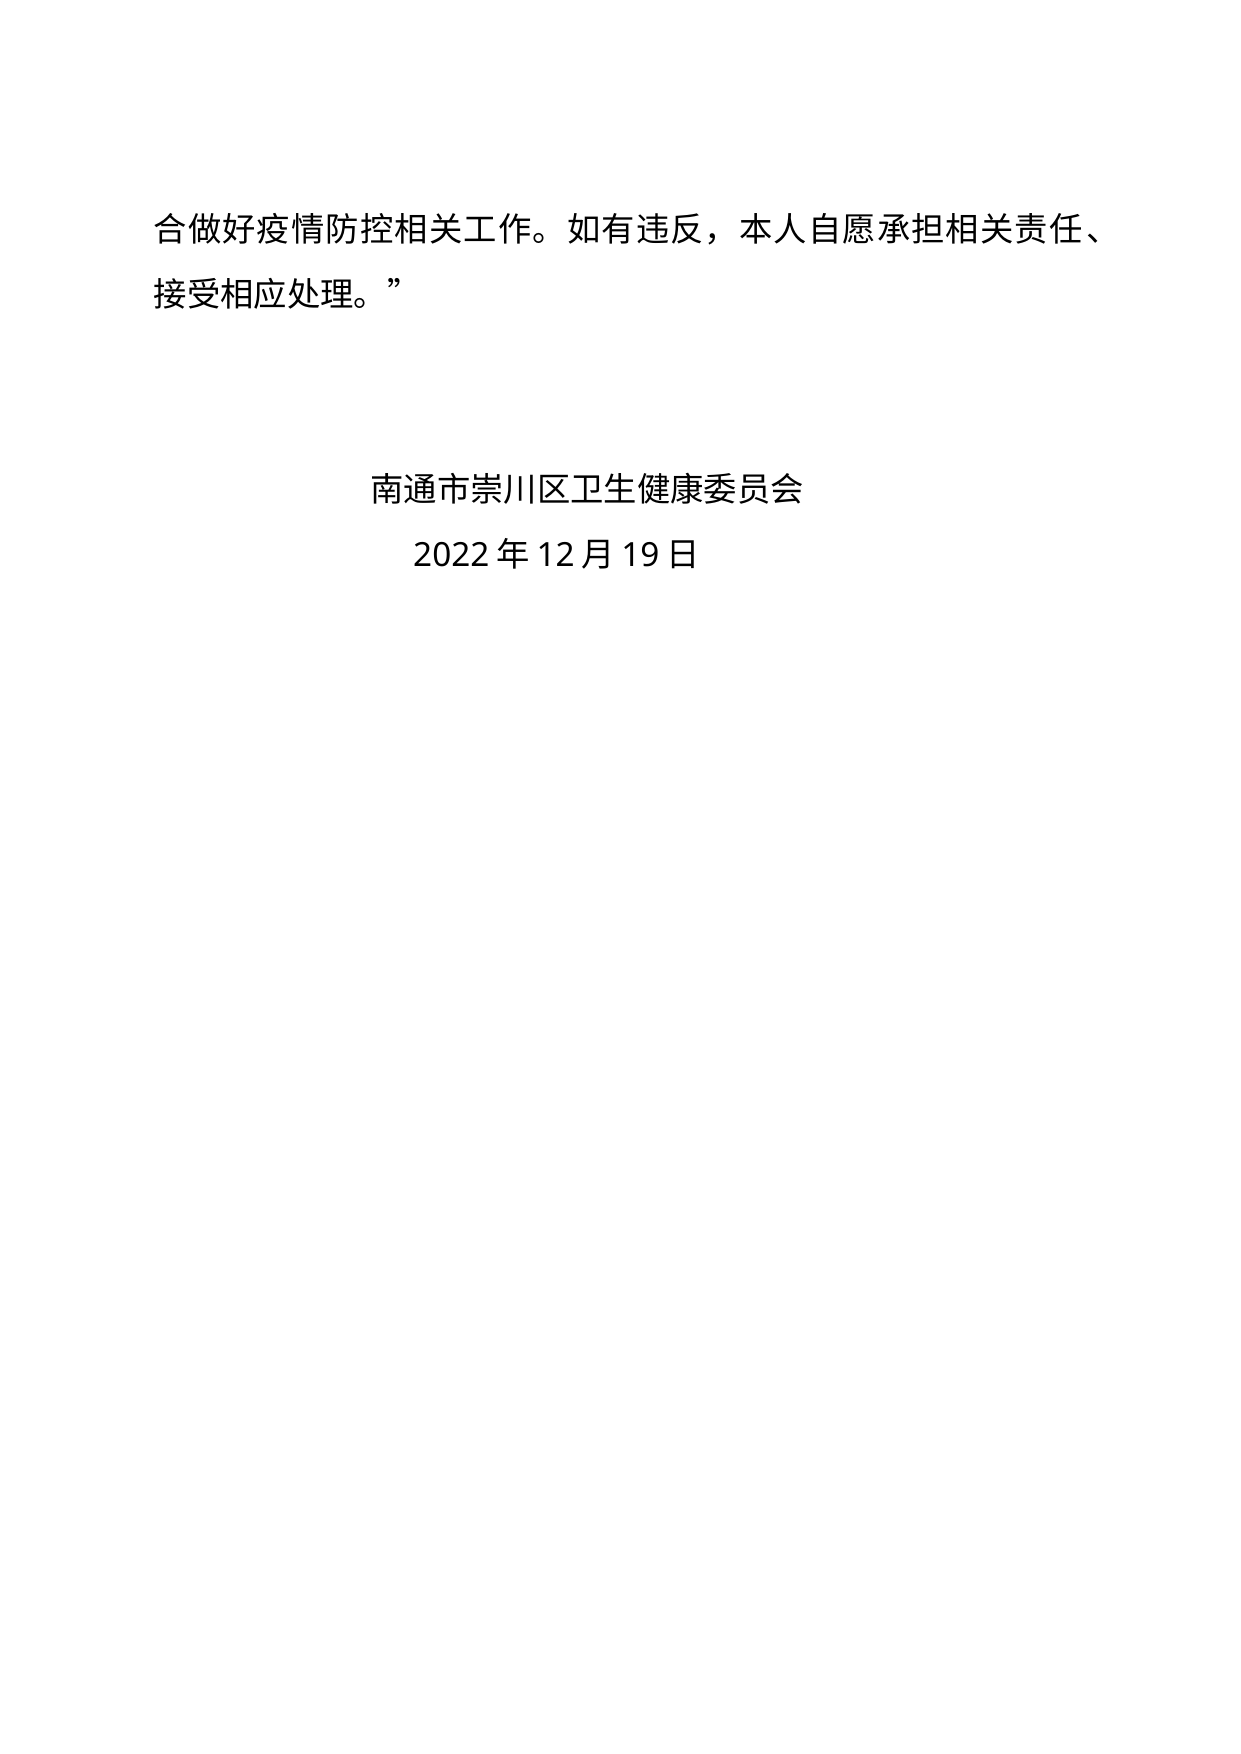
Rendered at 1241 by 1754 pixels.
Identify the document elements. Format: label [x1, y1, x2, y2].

text [153, 194, 1087, 584]
